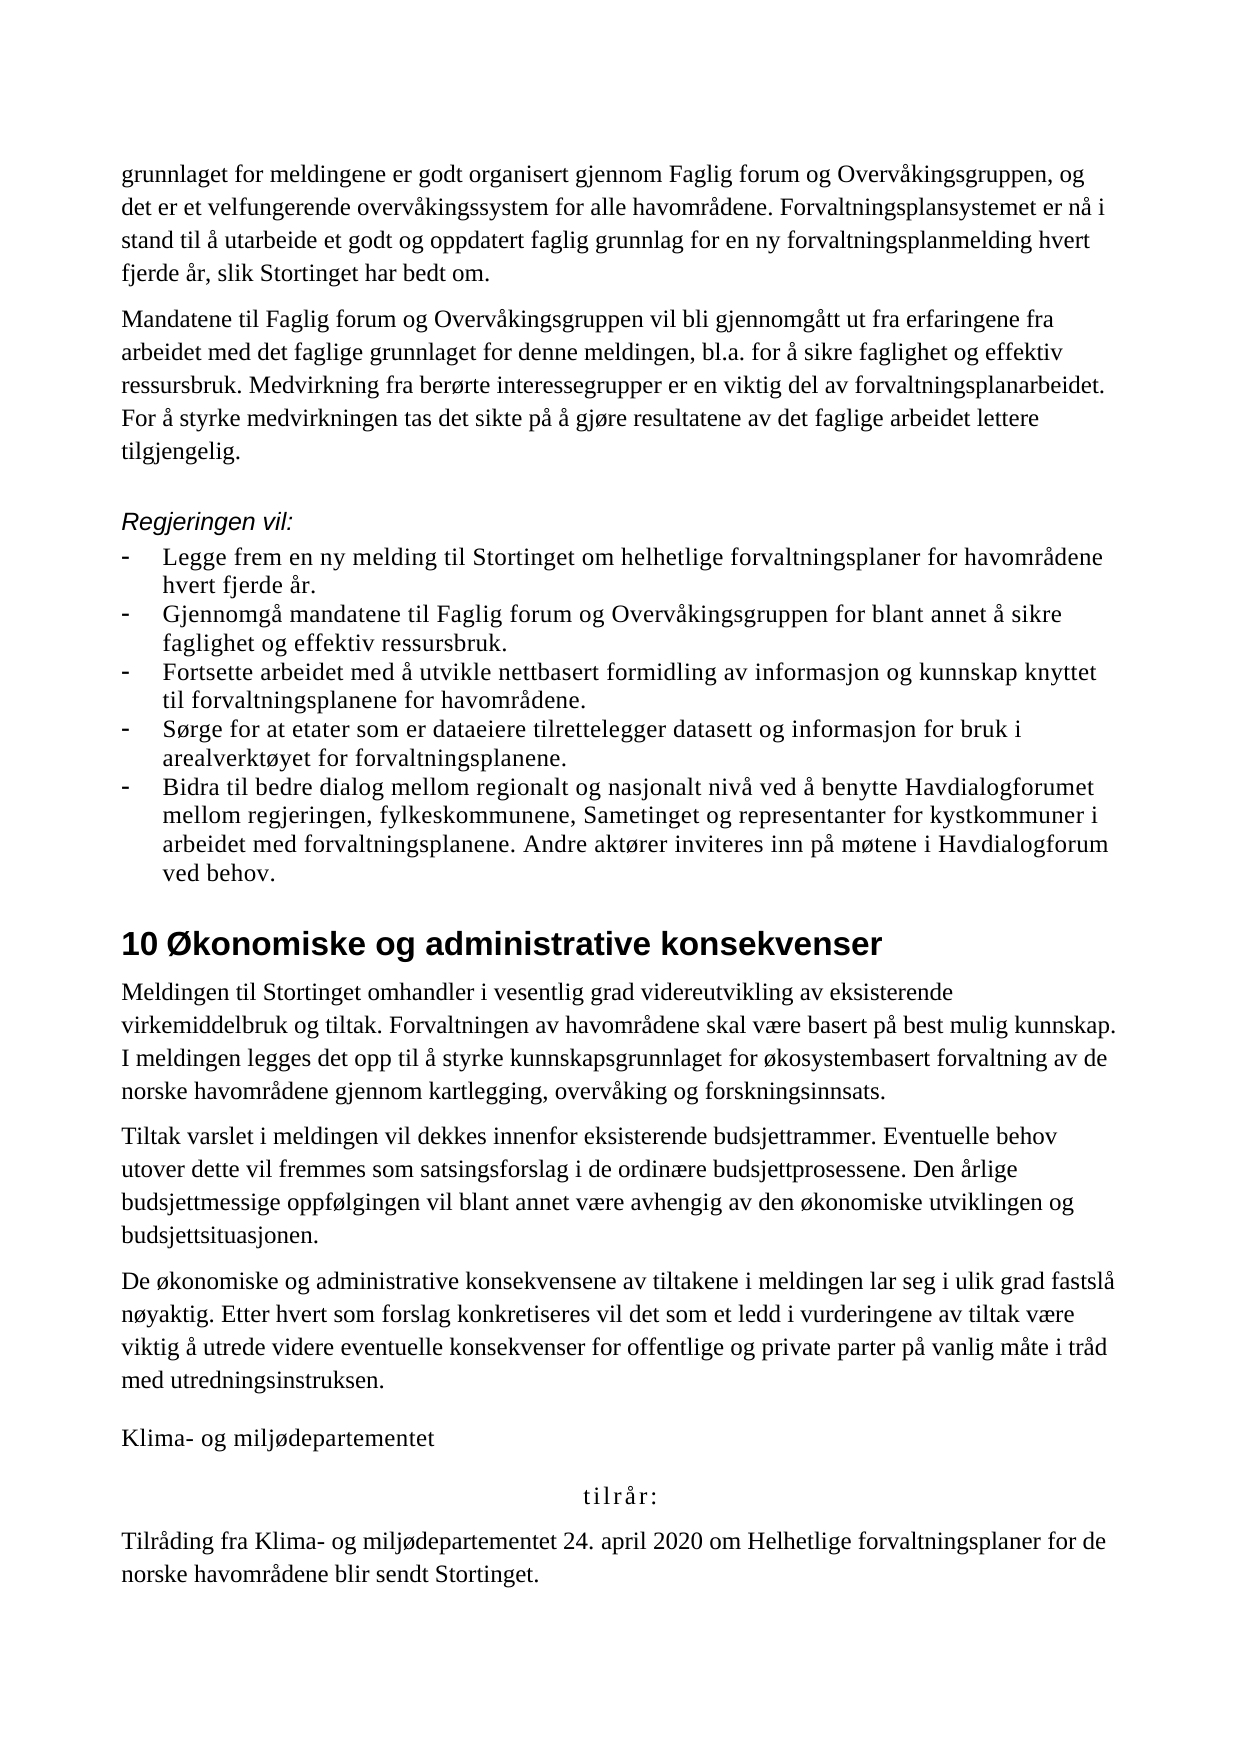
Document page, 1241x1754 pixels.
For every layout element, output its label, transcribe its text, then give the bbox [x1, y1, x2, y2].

text tilrår: [121, 1481, 1119, 1510]
list Fortsette arbeidet med å utvikle nettbasert formidling av informasjon og kunnskap knyttet til forvaltningsplanene for havområdene. [121, 657, 1119, 714]
list Bidra til bedre dialog mellom regionalt og nasjonalt nivå ved å benytte Havdialogforumet mellom regjeringen, fylkeskommunene, Sametinget og representanter for kystkommuner i arbeidet med forvaltningsplanene. Andre aktører inviteres inn på møtene i Havdialogforum ved behov. [121, 772, 1119, 887]
text Klima- og miljødepartementet [121, 1423, 1119, 1452]
text Tilråding fra Klima- og miljødepartementet 24. april 2020 om Helhetlige forvaltningsplaner for de norske havområdene blir sendt Stortinget. [121, 1526, 1119, 1588]
text Tiltak varslet i meldingen vil dekkes innenfor eksisterende budsjettrammer. Eventuelle behov utover dette vil fremmes som satsingsforslag i de ordinære budsjettprosessene. Den årlige budsjettmessige oppfølgingen vil blant annet være avhengig av den økonomiske utviklingen og budsjettsituasjonen. [121, 1121, 1119, 1249]
text Meldingen til Stortinget omhandler i vesentlig grad videreutvikling av eksisterende virkemiddelbruk og tiltak. Forvaltningen av havområdene skal være basert på best mulig kunnskap. I meldingen legges det opp til å styrke kunnskapsgrunnlaget for økosystembasert forvaltning av de norske havområdene gjennom kartlegging, overvåking og forskningsinnsats. [121, 977, 1119, 1104]
text De økonomiske og administrative konsekvensene av tiltakene i meldingen lar seg i ulik grad fastslå nøyaktig. Etter hvert som forslag konkretiseres vil det som et ledd i vurderingene av tiltak være viktig å utrede videre eventuelle konsekvenser for offentlige og private parter på vanlig måte i tråd med utredningsinstruksen. [121, 1266, 1119, 1394]
list Gjennomgå mandatene til Faglig forum og Overvåkingsgruppen for blant annet å sikre faglighet og effektiv ressursbruk. [121, 599, 1119, 657]
list Legge frem en ny melding til Stortinget om helhetlige forvaltningsplaner for havområdene hvert fjerde år. [121, 542, 1119, 599]
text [121, 159, 1119, 287]
list Sørge for at etater som er dataeiere tilrettelegger datasett og informasjon for bruk i arealverktøyet for forvaltningsplanene. [121, 714, 1119, 772]
text Regjeringen vil: [121, 507, 1119, 535]
text Mandatene til Faglig forum og Overvåkingsgruppen vil bli gjennomgått ut fra erfaringene fra arbeidet med det faglige grunnlaget for denne meldingen, bl.a. for å sikre faglighet og effektiv ressursbruk. Medvirkning fra berørte interessegrupper er en viktig del av forvaltningsplanarbeidet. For å styrke medvirkningen tas det sikte på å gjøre resultatene av det faglige arbeidet lettere tilgjengelig. [121, 304, 1119, 465]
subtitle Økonomiske og administrative konsekvenser [121, 924, 1119, 963]
